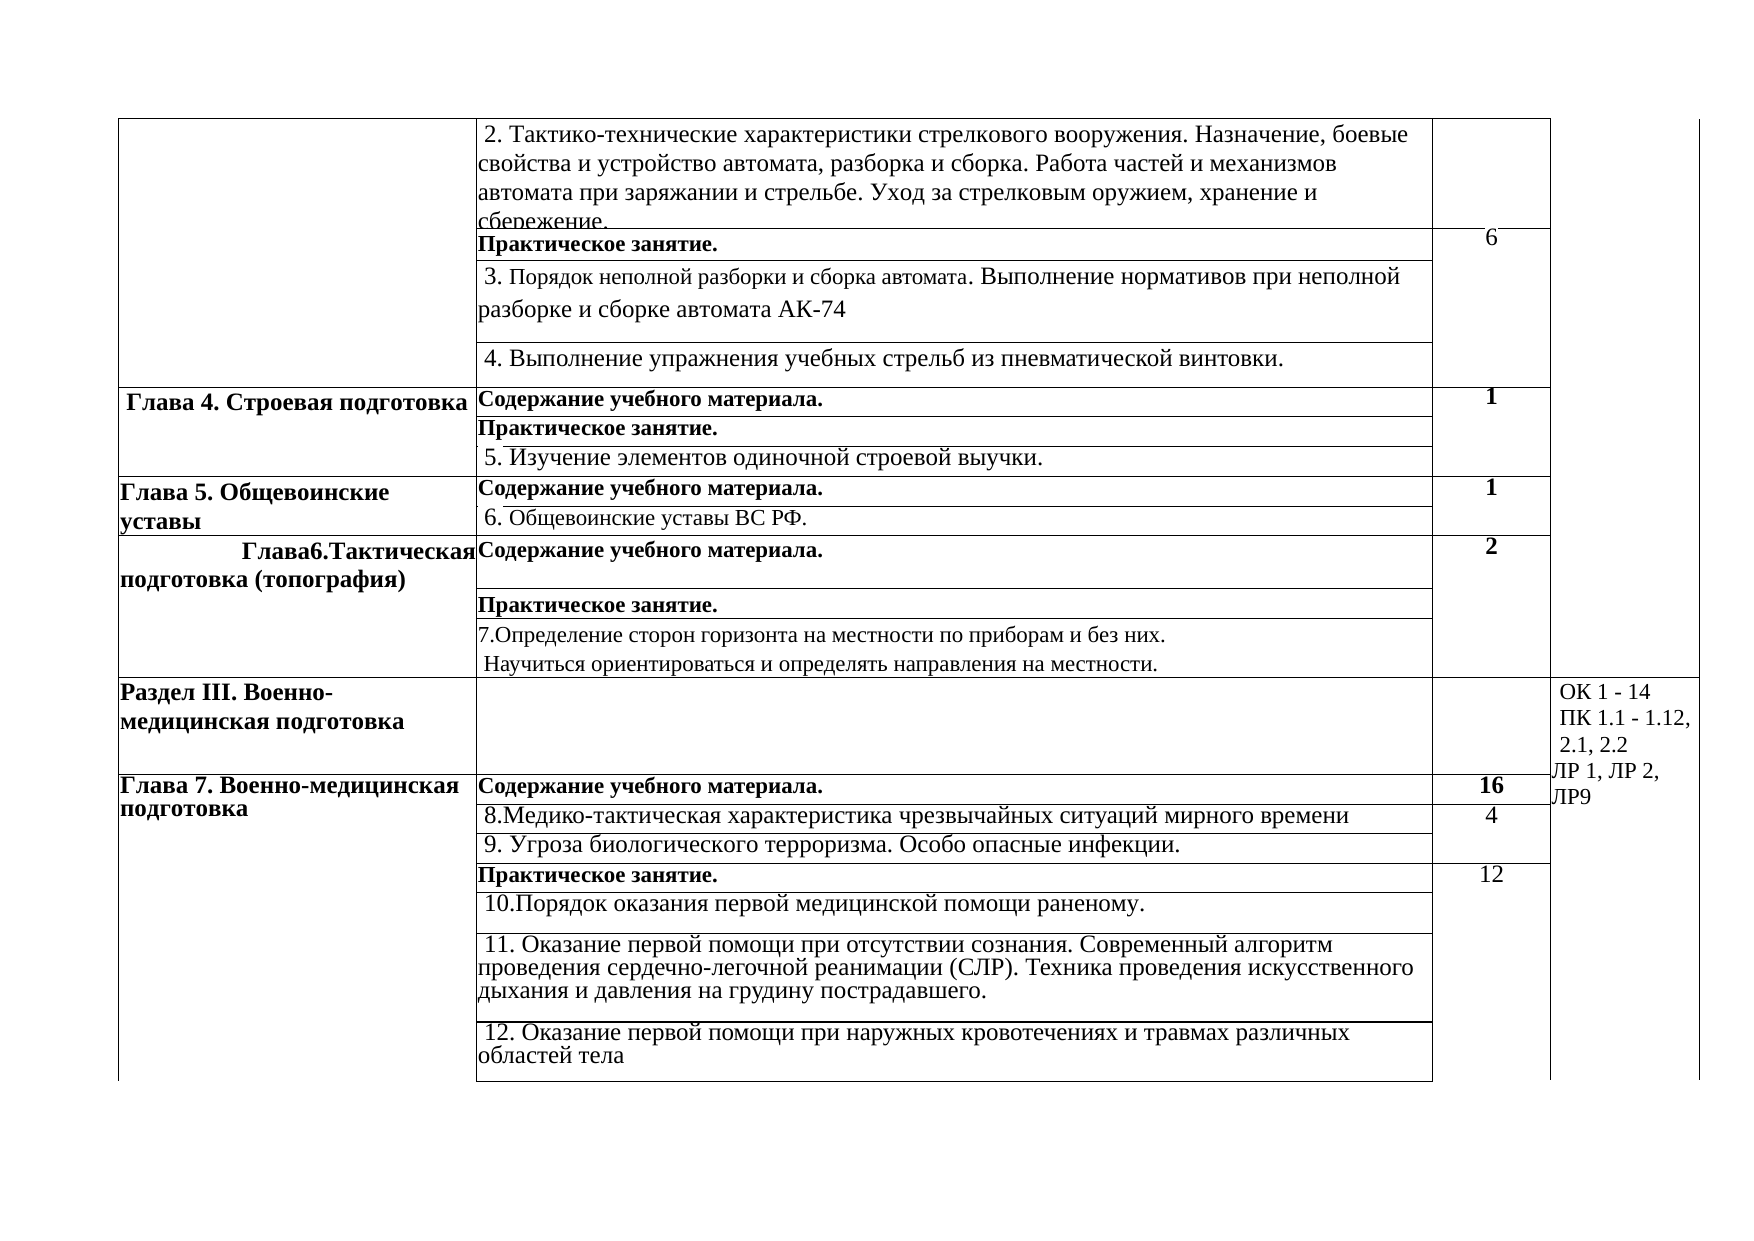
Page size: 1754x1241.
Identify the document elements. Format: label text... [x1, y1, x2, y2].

table_cell 11. Оказание первой помощи при отсутствии сознания. Современный алгоритм проведения сердечно-легочной реанимации (СЛР). Техника проведения искусственного дыхания и давления на грудину пострадавшего. [477, 934, 1432, 1021]
table_cell [477, 678, 1432, 774]
table_cell 4. Выполнение упражнения учебных стрельб из пневматической винтовки. [477, 343, 1432, 387]
table_cell Содержание учебного материала. [477, 388, 1432, 416]
table_cell 9. Угроза биологического терроризма. Особо опасные инфекции. [477, 834, 1432, 863]
table_cell 6. Общевоинские уставы ВС РФ. [477, 507, 1432, 535]
table_cell Практическое занятие. [477, 417, 1432, 446]
table_cell 10.Порядок оказания первой медицинской помощи раненому. [477, 893, 1432, 933]
table_cell Содержание учебного материала. [477, 536, 1432, 588]
table_cell ОК 1 - 14 ПК 1.1 - 1.12, 2.1, 2.2 ЛР 1, ЛР 2, ЛР9 [1550, 678, 1700, 1081]
table_cell Практическое занятие. [477, 864, 1432, 892]
table_cell 2 [1433, 536, 1550, 677]
table_cell 12 [1433, 864, 1550, 1081]
table_cell 2. Тактико-технические характеристики стрелкового вооружения. Назначение, боевые свойства и устройство автомата, разборка и сборка. Работа частей и механизмов автомата при заряжании и стрельбе. Уход за стрелковым оружием, хранение и сбережение. [609, 119, 1432, 228]
table_cell Глава 4. Строевая подготовка [119, 388, 476, 476]
table_cell Глава 5. Общевоинские уставы [201, 477, 476, 535]
table_cell [1433, 678, 1550, 774]
table_cell 12. Оказание первой помощи при наружных кровотечениях и травмах различных областей тела [477, 1023, 1432, 1081]
table_cell Глава 7. Военно-медицинская подготовка [119, 775, 476, 1081]
table_cell Глава6.Тактическая подготовка (топография) [119, 536, 476, 677]
table_cell Практическое занятие. [477, 229, 1432, 260]
table_cell 2 [1433, 119, 1550, 228]
table_cell 4 [1433, 805, 1550, 863]
table_cell Содержание учебного материала. [477, 477, 1432, 506]
table_cell 5. Изучение элементов одиночной строевой выучки. [477, 447, 1432, 476]
table_cell 1 [1433, 477, 1550, 535]
table_cell 1 [1433, 388, 1550, 476]
table_cell Содержание учебного материала. [477, 775, 1432, 804]
table_cell 3. Порядок неполной разборки и сборка автомата. Выполнение нормативов при неполной разборке и сборке автомата АК-74 [477, 261, 1432, 342]
table_cell 8.Медико-тактическая характеристика чрезвычайных ситуаций мирного времени [477, 805, 1432, 833]
table_cell 6 [1433, 229, 1550, 387]
table_cell 16 [1433, 775, 1550, 804]
table_cell Раздел III. Военно-медицинская подготовка [119, 678, 476, 774]
